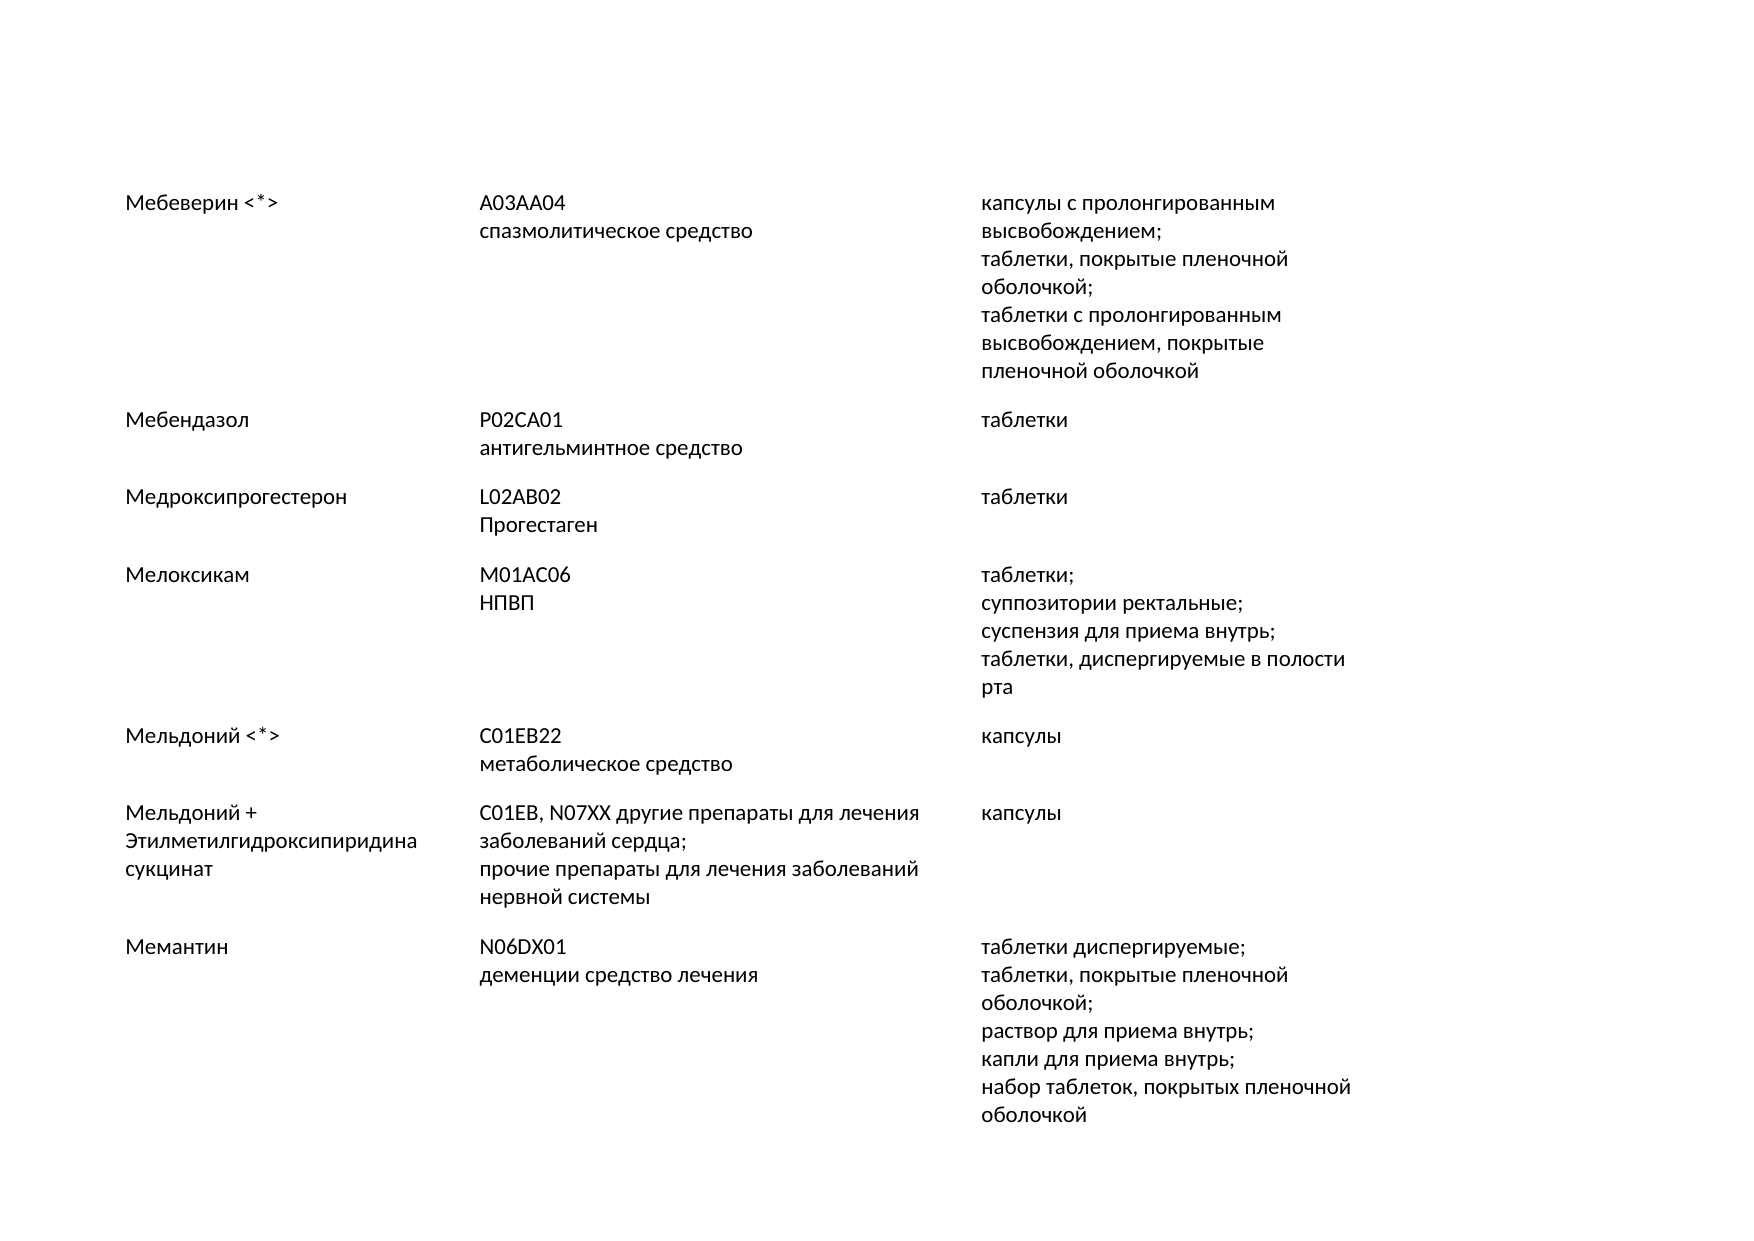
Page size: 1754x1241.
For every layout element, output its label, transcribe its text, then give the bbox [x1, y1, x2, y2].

table_cell C01EB, N07XX другие препараты для лечения заболеваний сердца; прочие препараты для лечения заболеваний нервной системы [473, 788, 975, 921]
table_cell Мебендазол [119, 395, 473, 472]
table_cell A03AA04 спазмолитическое средство [473, 177, 975, 394]
table_cell Медроксипрогестерон [119, 472, 473, 549]
table_cell таблетки диспергируемые; таблетки, покрытые пленочной оболочкой; раствор для приема внутрь; капли для приема внутрь; набор таблеток, покрытых пленочной оболочкой [975, 921, 1359, 1138]
table_cell Мелоксикам [119, 549, 473, 711]
table_cell L02AB02 Прогестаген [473, 472, 975, 549]
table_cell N06DX01 деменции средство лечения [473, 921, 975, 1138]
table_cell капсулы с пролонгированным высвобождением; таблетки, покрытые пленочной оболочкой; таблетки с пролонгированным высвобождением, покрытые пленочной оболочкой [975, 177, 1359, 394]
table_cell Мемантин [119, 921, 473, 1138]
table_cell таблетки [975, 472, 1359, 549]
table_cell Мебеверин <*> [119, 177, 473, 394]
table_cell M01AC06 НПВП [473, 549, 975, 711]
table_cell таблетки [975, 395, 1359, 472]
table_cell капсулы [975, 711, 1359, 788]
table_cell таблетки; суппозитории ректальные; суспензия для приема внутрь; таблетки, диспергируемые в полости рта [975, 549, 1359, 711]
table_cell C01EB22 метаболическое средство [473, 711, 975, 788]
table_cell Мельдоний <*> [119, 711, 473, 788]
table_cell капсулы [975, 788, 1359, 921]
table_cell Мельдоний + Этилметилгидроксипиридина сукцинат [119, 788, 473, 921]
table_cell P02CA01 антигельминтное средство [473, 395, 975, 472]
